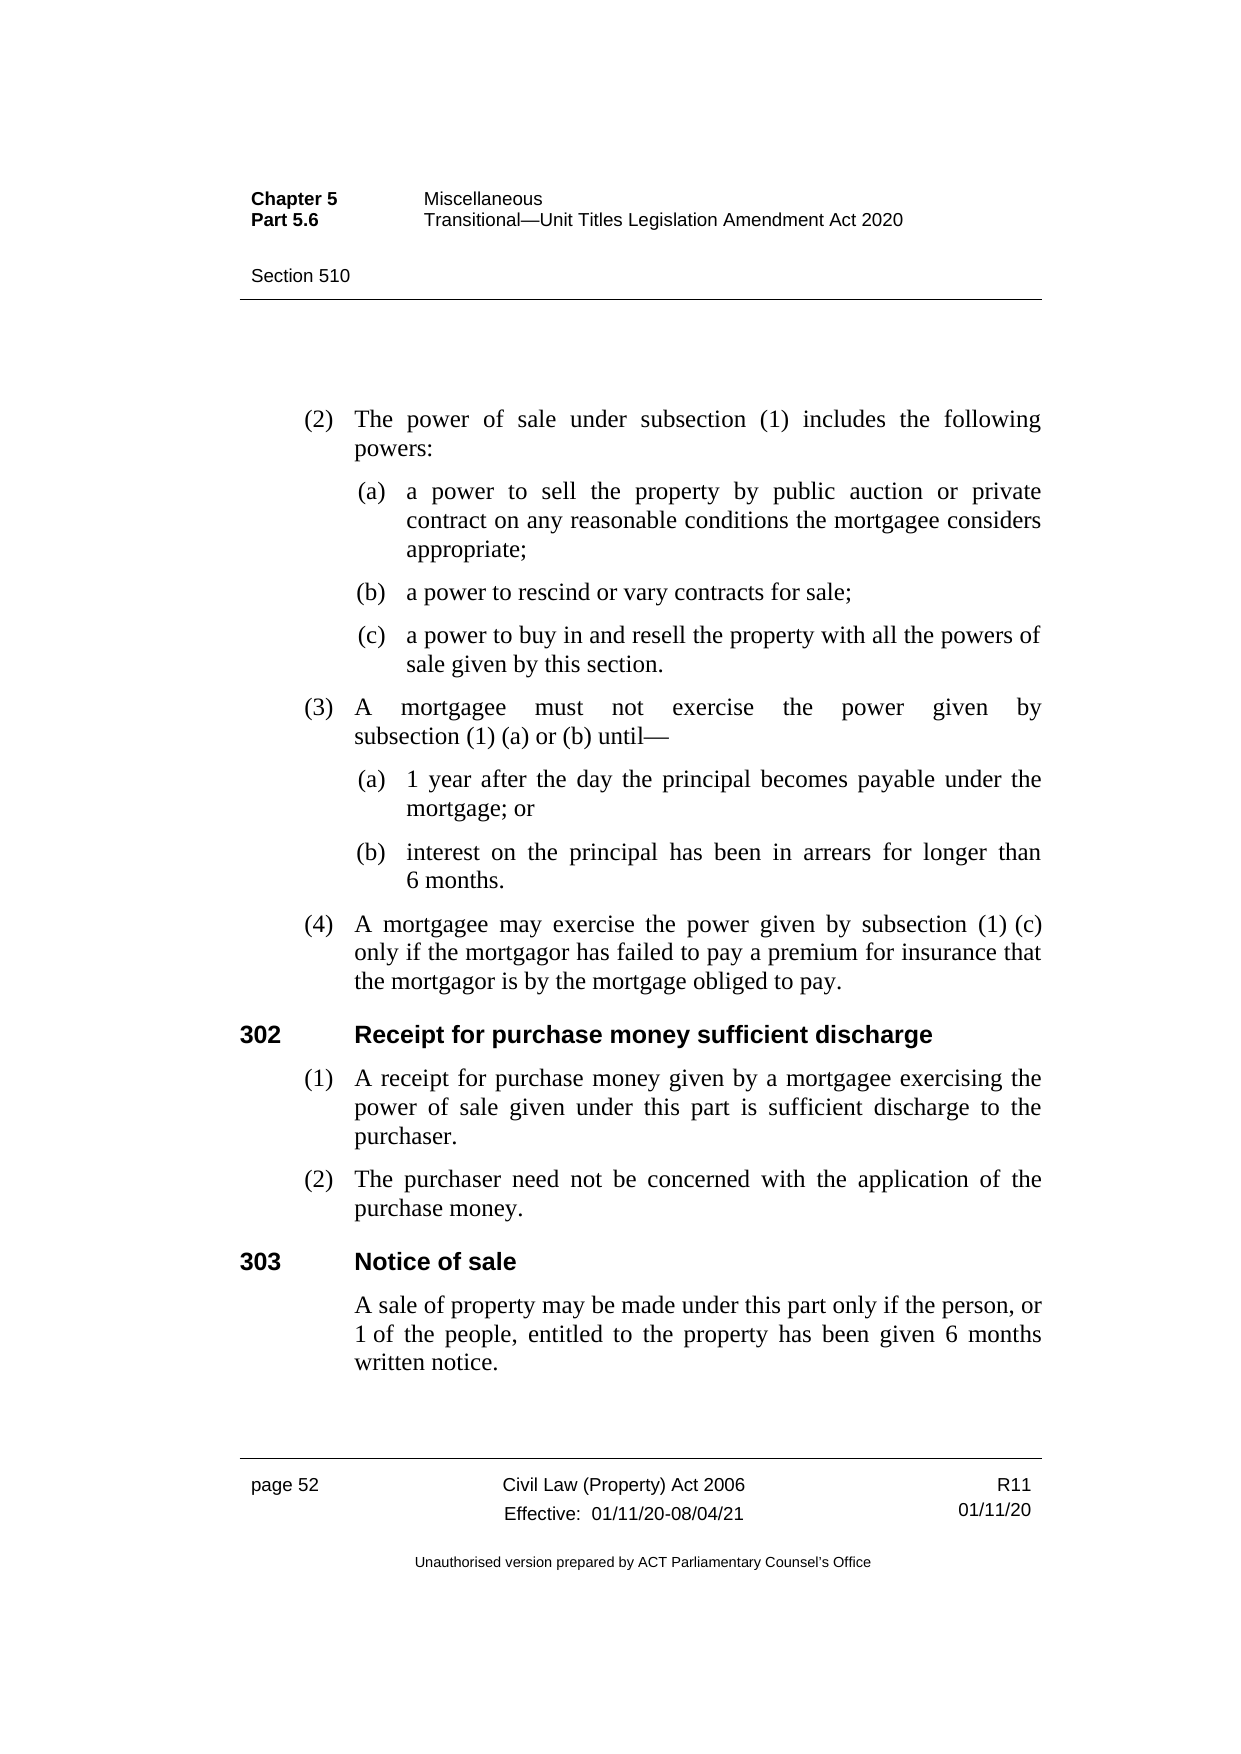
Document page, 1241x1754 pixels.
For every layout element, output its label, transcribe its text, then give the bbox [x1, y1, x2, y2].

text A sale of property may be made under this part only if the person, or 1 of the people, entitled to the property has been given 6 months written notice. [354, 1290, 1042, 1376]
text (b) interest on the principal has been in arrears for longer than 6 months. [239, 837, 1042, 894]
text 303 Notice of sale [239, 1247, 1042, 1275]
text (b) a power to rescind or vary contracts for sale; [239, 577, 1042, 606]
text (2) The purchaser need not be concerned with the application of the purchase money. [239, 1164, 1042, 1222]
text (1) A receipt for purchase money given by a mortgagee exercising the power of sale given under this part is sufficient discharge to the purchaser. [239, 1063, 1042, 1149]
text (a) 1 year after the day the principal becomes payable under the mortgage; or [239, 764, 1042, 822]
text (3) A mortgagee must not exercise the power given by subsection (1) (a) or (b) until— [239, 692, 1042, 750]
text 302 Receipt for purchase money sufficient discharge [239, 1020, 1042, 1049]
text (a) a power to sell the property by public auction or private contract on any reasonable conditions the mortgagee considers appropriate; [239, 476, 1042, 562]
text (4) A mortgagee may exercise the power given by subsection (1) (c) only if the mortgagor has failed to pay a premium for insurance that the mortgagor is by the mortgage obliged to pay. [239, 909, 1042, 995]
text (c) a power to buy in and resell the property with all the powers of sale given by this section. [239, 620, 1042, 678]
text (2) The power of sale under subsection (1) includes the following powers: [239, 404, 1042, 462]
